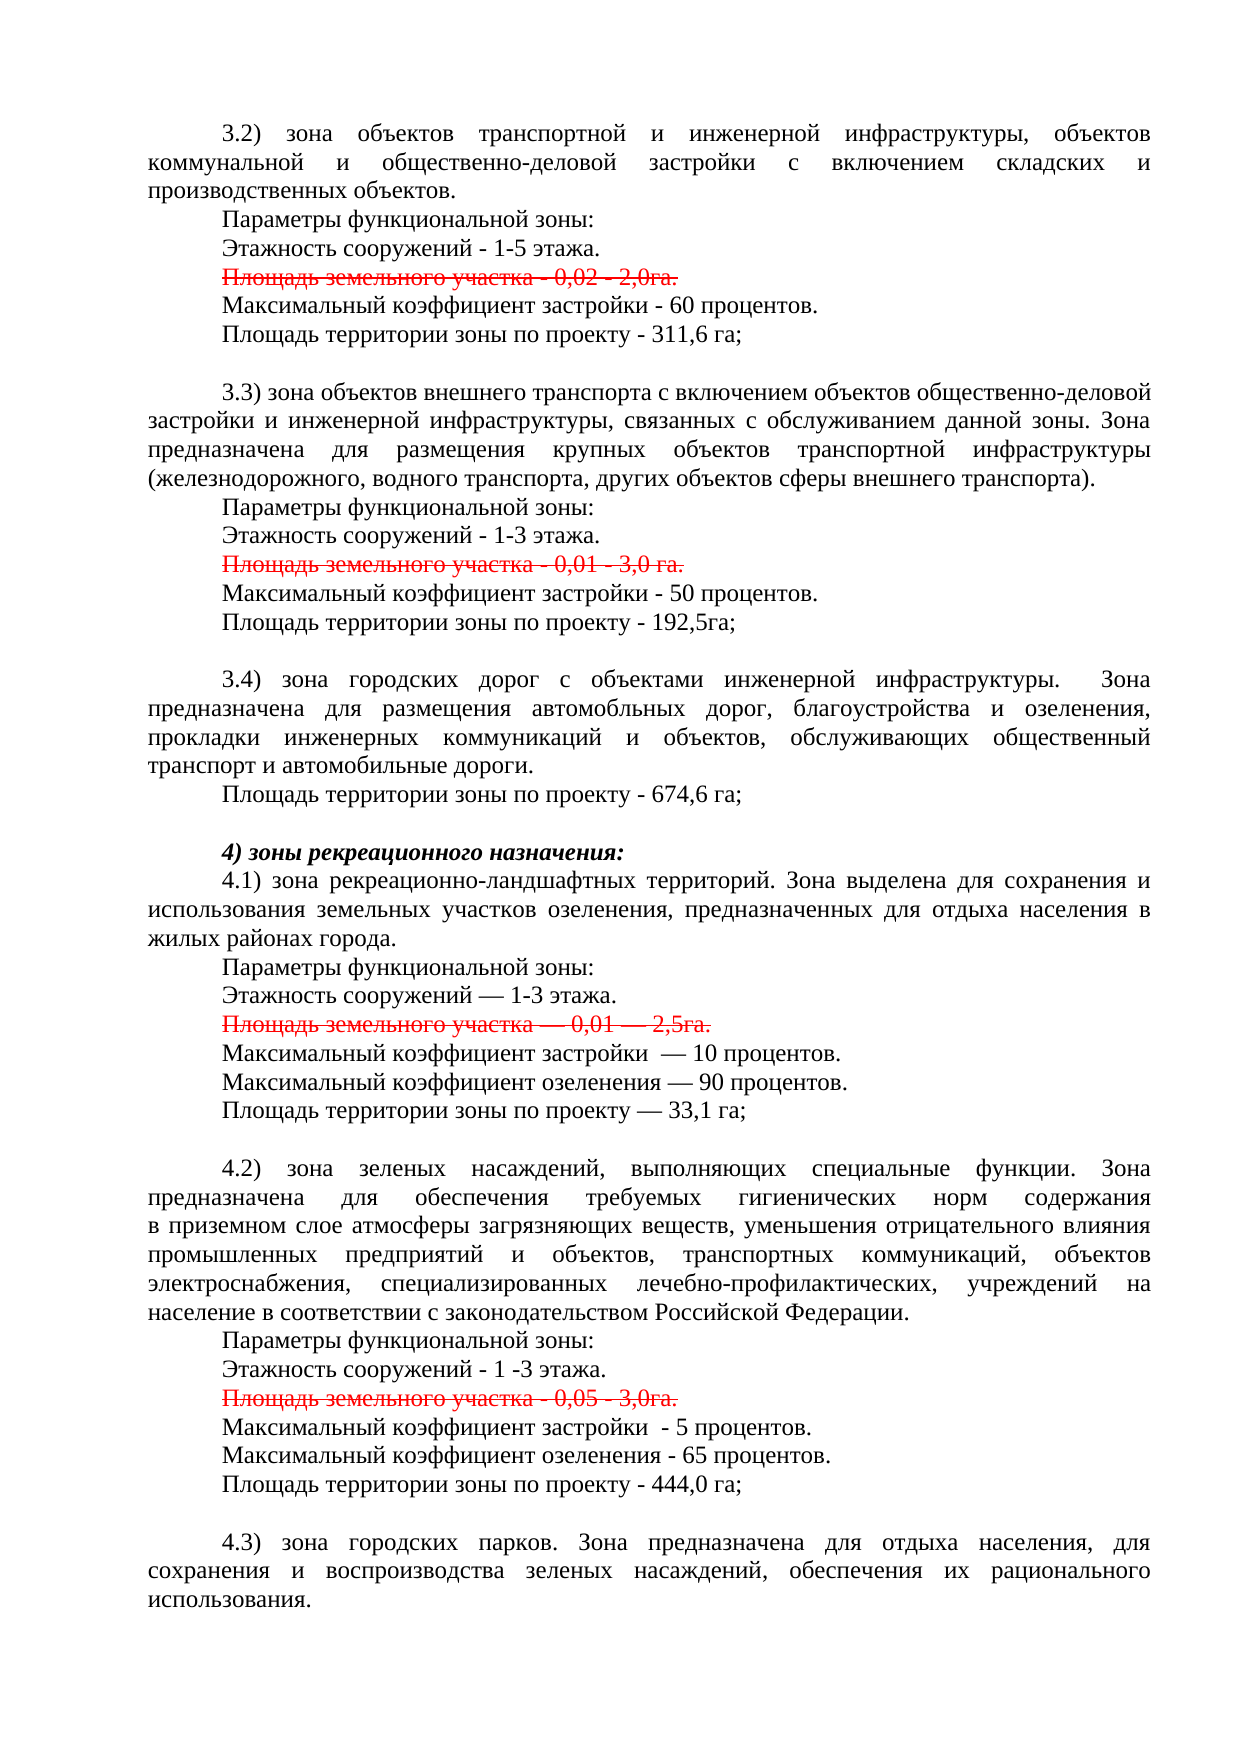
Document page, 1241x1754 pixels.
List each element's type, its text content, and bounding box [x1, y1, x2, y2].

text Максимальный коэффициент озеленения — 90 процентов. [148, 1067, 1152, 1096]
text Этажность сооружений - 1-5 этажа. [148, 233, 1152, 262]
text Площадь земельного участка — 0,01 — 2,5га. [148, 1009, 1152, 1038]
text Площадь земельного участка - 0,01 - 3,0 га. [148, 549, 1152, 578]
text 4.1) зона рекреационно-ландшафтных территорий. Зона выделена для сохранения и использования земельных участков озеленения, предназначенных для отдыха населения в жилых районах города. [148, 866, 1152, 952]
text Максимальный коэффициент застройки - 60 процентов. [148, 291, 1152, 319]
text Площадь территории зоны по проекту - 674,6 га; [148, 779, 1152, 808]
text Параметры функциональной зоны: [148, 492, 1152, 521]
text Максимальный коэффициент озеленения - 65 процентов. [148, 1441, 1152, 1469]
text Этажность сооружений - 1-3 этажа. [148, 521, 1152, 549]
text 3.4) зона городских дорог с объектами инженерной инфраструктуры. Зона предназначена для размещения автомобльных дорог, благоустройства и озеленения, прокладки инженерных коммуникаций и объектов, обслуживающих общественный транспорт и автомобильные дороги. [148, 664, 1152, 779]
text 3.2) зона объектов транспортной и инженерной инфраструктуры, объектов коммунальной и общественно-деловой застройки с включением складских и производственных объектов. [148, 118, 1152, 204]
text Площадь территории зоны по проекту - 311,6 га; [148, 319, 1152, 348]
text Площадь земельного участка - 0,02 - 2,0га. [148, 262, 1152, 291]
text Параметры функциональной зоны: [148, 952, 1152, 981]
text 4.2) зона зеленых насаждений, выполняющих специальные функции. Зона предназначена для обеспечения требуемых гигиенических норм содержания в приземном слое атмосферы загрязняющих веществ, уменьшения отрицательного влияния промышленных предприятий и объектов, транспортных коммуникаций, объектов электроснабжения, специализированных лечебно-профилактических, учреждений на население в соответствии с законодательством Российской Федерации. [148, 1153, 1152, 1326]
text Этажность сооружений — 1-3 этажа. [148, 981, 1152, 1009]
text 4) зоны рекреационного назначения: [148, 837, 1152, 866]
text Площадь территории зоны по проекту — 33,1 га; [148, 1096, 1152, 1124]
text Максимальный коэффициент застройки - 5 процентов. [148, 1412, 1152, 1441]
text Параметры функциональной зоны: [148, 204, 1152, 233]
text Максимальный коэффициент застройки - 50 процентов. [148, 578, 1152, 607]
text Этажность сооружений - 1 -3 этажа. [148, 1354, 1152, 1383]
text 3.3) зона объектов внешнего транспорта с включением объектов общественно-деловой застройки и инженерной инфраструктуры, связанных с обслуживанием данной зоны. Зона предназначена для размещения крупных объектов транспортной инфраструктуры (железнодорожного, водного транспорта, других объектов сферы внешнего транспорта). [148, 377, 1152, 492]
text Площадь территории зоны по проекту - 192,5га; [148, 607, 1152, 636]
text Площадь территории зоны по проекту - 444,0 га; [148, 1469, 1152, 1498]
text 4.3) зона городских парков. Зона предназначена для отдыха населения, для сохранения и воспроизводства зеленых насаждений, обеспечения их рационального использования. [148, 1527, 1152, 1613]
text Параметры функциональной зоны: [148, 1326, 1152, 1354]
text Максимальный коэффициент застройки — 10 процентов. [148, 1038, 1152, 1067]
text Площадь земельного участка - 0,05 - 3,0га. [148, 1383, 1152, 1412]
